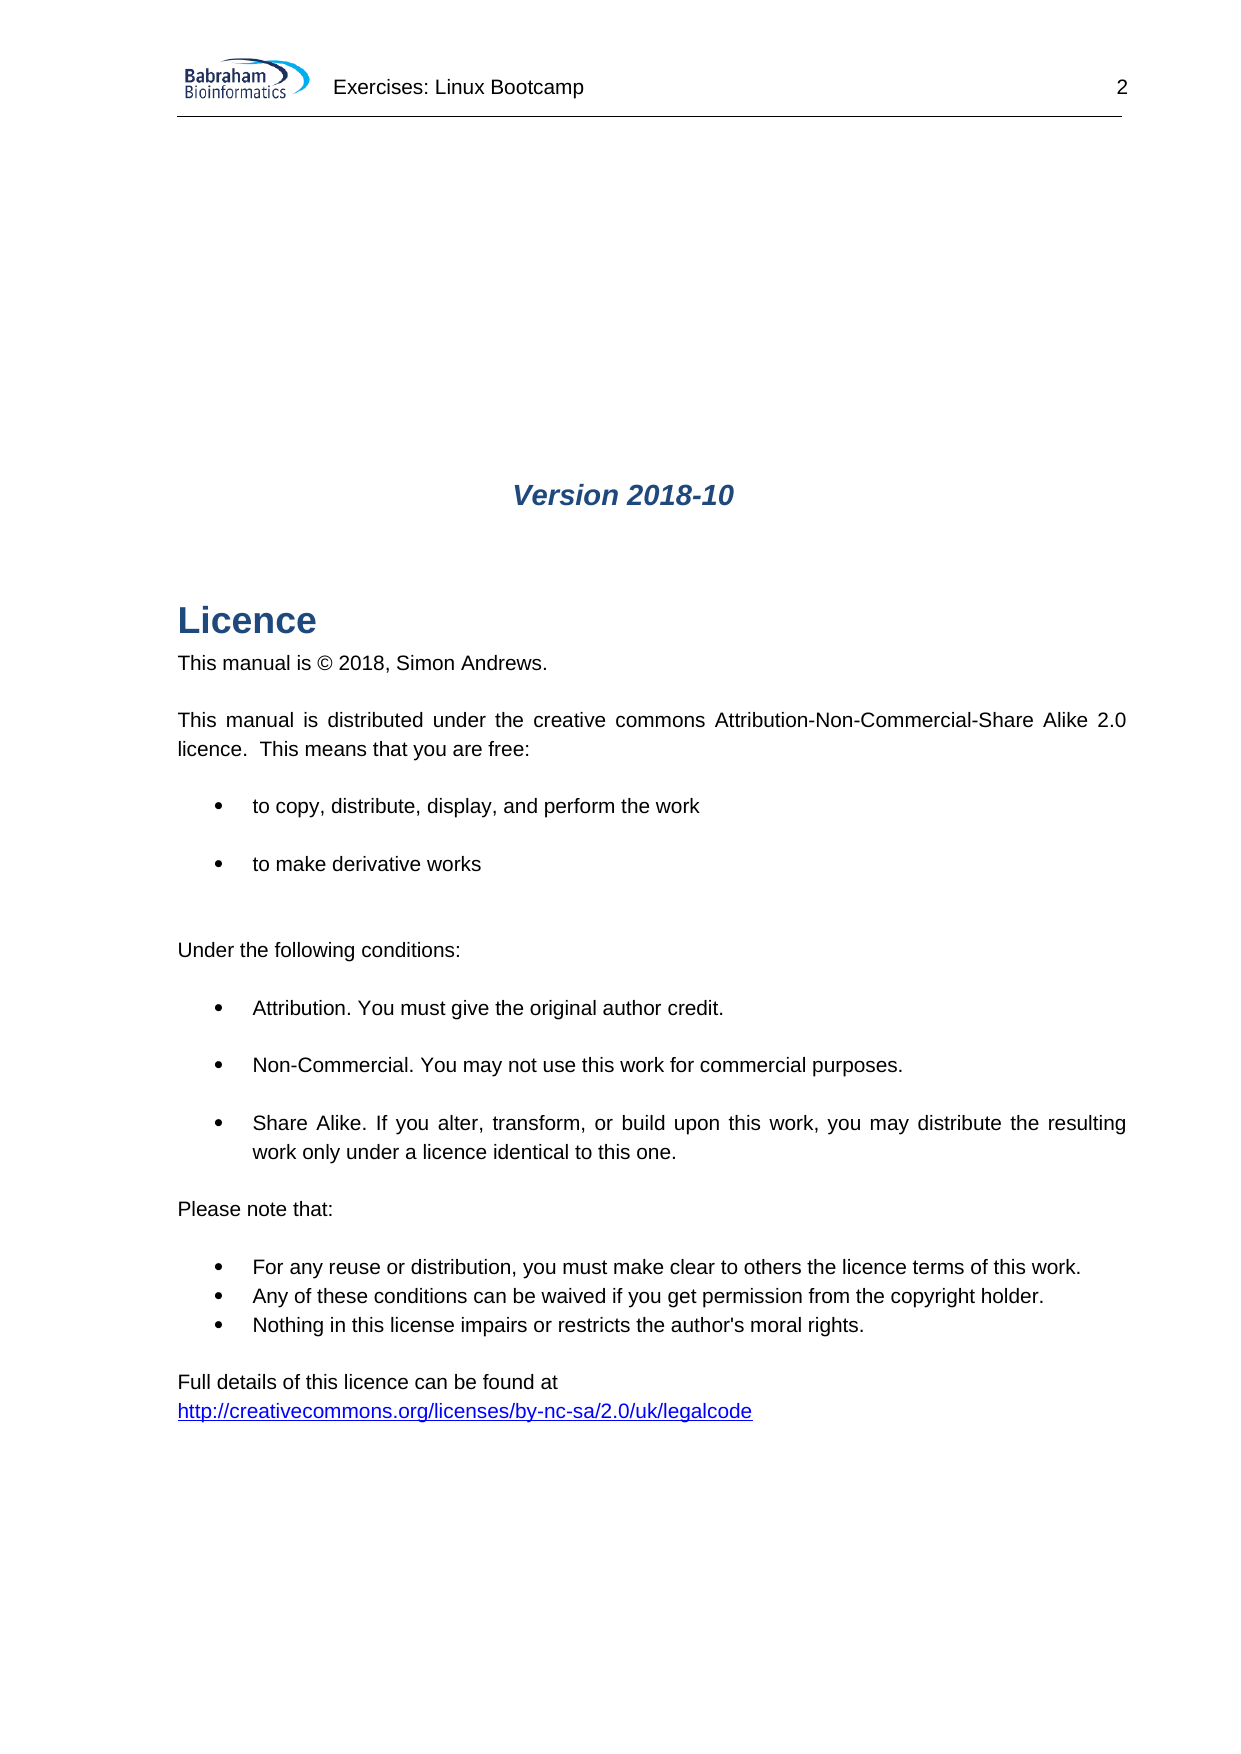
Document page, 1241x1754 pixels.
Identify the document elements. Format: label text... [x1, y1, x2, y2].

list Nothing in this license impairs or restricts the author's moral rights. [215, 1312, 1128, 1336]
text This manual is © 2018, Simon Andrews. [177, 650, 1128, 674]
list to copy, distribute, display, and perform the work [215, 794, 1128, 818]
text Full details of this licence can be found at [177, 1370, 1128, 1394]
list Any of these conditions can be waived if you get permission from the copyright holder. [215, 1283, 1128, 1308]
list Non-Commercial. You may not use this work for commercial purposes. [215, 1053, 1128, 1077]
subtitle Licence [177, 599, 1128, 642]
text This manual is distributed under the creative commons Attribution-Non-Commercial-Share Alike 2.0 licence. This means that you are free: [177, 708, 1128, 761]
list For any reuse or distribution, you must make clear to others the licence terms of this work. [215, 1255, 1128, 1279]
text http://creativecommons.org/licenses/by-nc-sa/2.0/uk/legalcode [177, 1399, 1128, 1423]
list Share Alike. If you alter, transform, or build upon this work, you may distribute the resulting work only under a licence identical to this one. [215, 1111, 1128, 1164]
text Version 2018-10 [118, 478, 1128, 512]
picture [177, 55, 312, 103]
list Attribution. You must give the original author credit. [215, 996, 1128, 1020]
list to make derivative works [215, 852, 1128, 876]
text Please note that: [177, 1197, 1128, 1221]
text Under the following conditions: [177, 938, 1128, 962]
